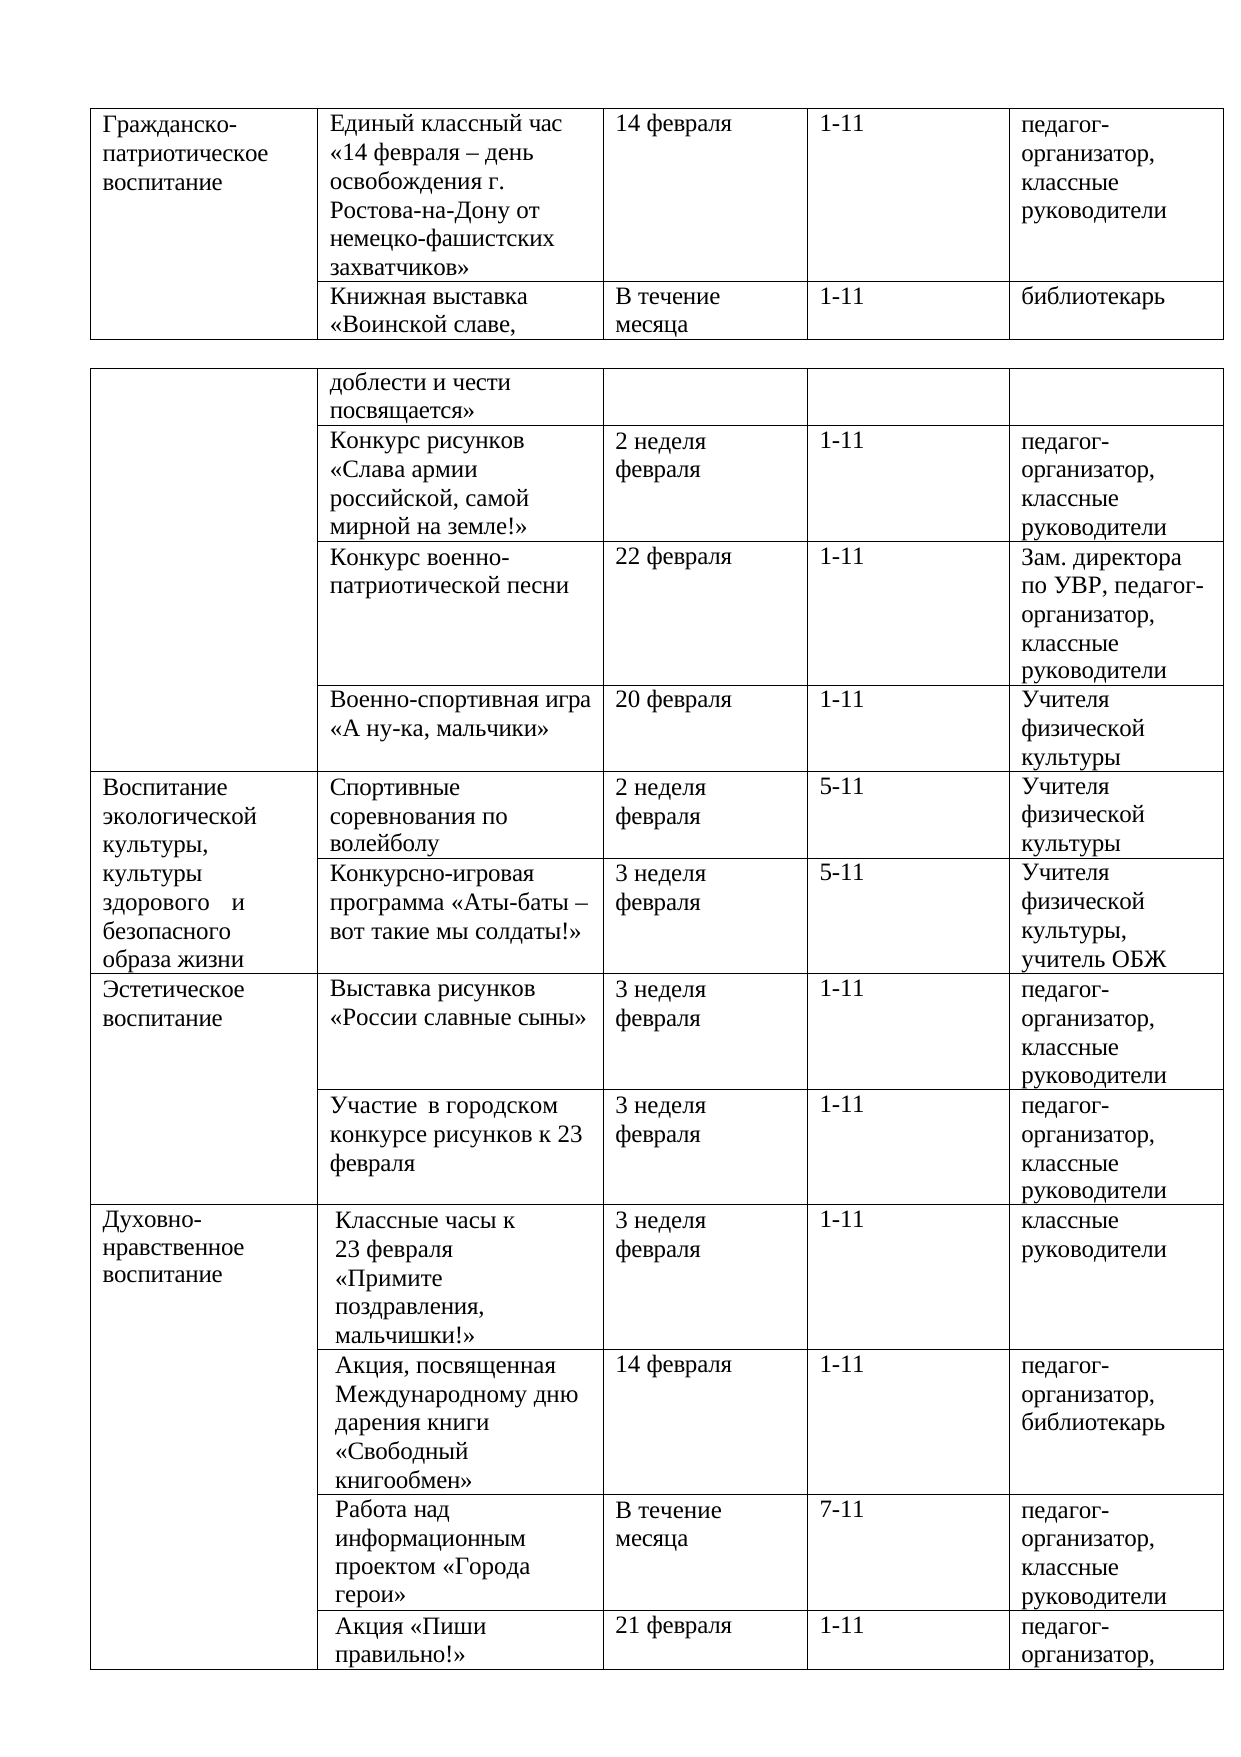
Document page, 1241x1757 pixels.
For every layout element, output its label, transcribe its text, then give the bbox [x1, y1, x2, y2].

table_cell Военно-спортивная игра «А ну-ка, мальчики» [318, 686, 603, 771]
table_cell Духовно- нравственное воспитание [91, 1205, 317, 1668]
table_cell 5-11 [808, 772, 1009, 857]
table_cell 1-11 [808, 1205, 1009, 1349]
table_cell 1-11 [808, 1090, 1009, 1204]
table_cell Эстетическое воспитание [91, 974, 317, 1204]
table_cell 1-11 [808, 282, 1009, 338]
table_cell 3 неделя февраля [604, 1205, 807, 1349]
table_cell Выставка рисунков «России славные сыны» [318, 974, 603, 1089]
table_cell Единый классный час «14 февраля – день освобождения г. Ростова-на-Дону от немецко-фашистских захватчиков» [318, 109, 603, 281]
table_cell 1-11 [808, 974, 1009, 1089]
table_cell Учителя физической культуры, учитель ОБЖ [1010, 859, 1223, 973]
table_cell Конкурс военно- патриотической песни [318, 542, 603, 684]
table_header [91, 369, 317, 771]
table_cell 7-11 [808, 1495, 1009, 1610]
table_cell 22 февраля [604, 542, 807, 684]
table_header [808, 369, 1009, 425]
table_cell педагог- организатор, библиотекарь [1010, 1350, 1223, 1494]
table_cell Работа над информационным проектом «Города герои» [318, 1495, 603, 1610]
table_cell Участие в городском конкурсе рисунков к 23 февраля [318, 1090, 603, 1204]
table_cell 14 февраля [604, 109, 807, 281]
table_cell Воспитание экологической культуры, культуры здорового и безопасного образа жизни [91, 772, 317, 973]
table_cell 1-11 [808, 1350, 1009, 1494]
table_cell библиотекарь [1010, 282, 1223, 338]
table_cell педагог- организатор, классные руководители [1010, 1495, 1223, 1610]
table_cell классные руководители [1010, 1205, 1223, 1349]
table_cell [318, 1611, 603, 1668]
table_cell 3 неделя февраля [604, 859, 807, 973]
table_cell Конкурс рисунков «Слава армии российской, самой мирной на земле!» [318, 426, 603, 541]
table_cell 2 неделя февраля [604, 772, 807, 857]
table_header [604, 369, 807, 425]
table_cell педагог- организатор, классные руководители [1010, 109, 1223, 281]
table_cell 1-11 [808, 542, 1009, 684]
table_cell В течение месяца [604, 1495, 807, 1610]
table_header [1010, 369, 1223, 425]
table_cell Классные часы к 23 февраля «Примите поздравления, мальчишки!» [318, 1205, 603, 1349]
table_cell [1010, 1611, 1223, 1668]
table_cell Зам. директора по УВР, педагог- организатор, классные руководители [1010, 542, 1223, 684]
table_cell педагог- организатор, классные руководители [1010, 426, 1223, 541]
table_cell Конкурсно-игровая программа «Аты-баты – вот такие мы солдаты!» [318, 859, 603, 973]
table_cell 1-11 [808, 1611, 1009, 1668]
table_cell 2 неделя февраля [604, 426, 807, 541]
table_cell педагог- организатор, классные руководители [1010, 1090, 1223, 1204]
table_header доблести и чести посвящается» [318, 369, 603, 425]
table_cell Спортивные соревнования по волейболу [318, 772, 603, 857]
table_cell 20 февраля [604, 686, 807, 771]
table_cell 21 февраля [604, 1611, 807, 1668]
table_cell В течение месяца [604, 282, 807, 338]
table_cell 3 неделя февраля [604, 974, 807, 1089]
table_cell 14 февраля [604, 1350, 807, 1494]
table_cell 3 неделя февраля [604, 1090, 807, 1204]
table_cell Гражданско- патриотическое воспитание [91, 109, 317, 338]
table_cell Учителя физической культуры [1010, 686, 1223, 771]
table_cell 1-11 [808, 109, 1009, 281]
table_cell 5-11 [808, 859, 1009, 973]
table_cell 1-11 [808, 686, 1009, 771]
table_cell педагог- организатор, классные руководители [1010, 974, 1223, 1089]
table_cell Акция, посвященная Международному дню дарения книги «Свободный книгообмен» [318, 1350, 603, 1494]
table_cell Учителя физической культуры [1010, 772, 1223, 857]
table_cell Книжная выставка «Воинской славе, [318, 282, 603, 338]
table_cell 1-11 [808, 426, 1009, 541]
